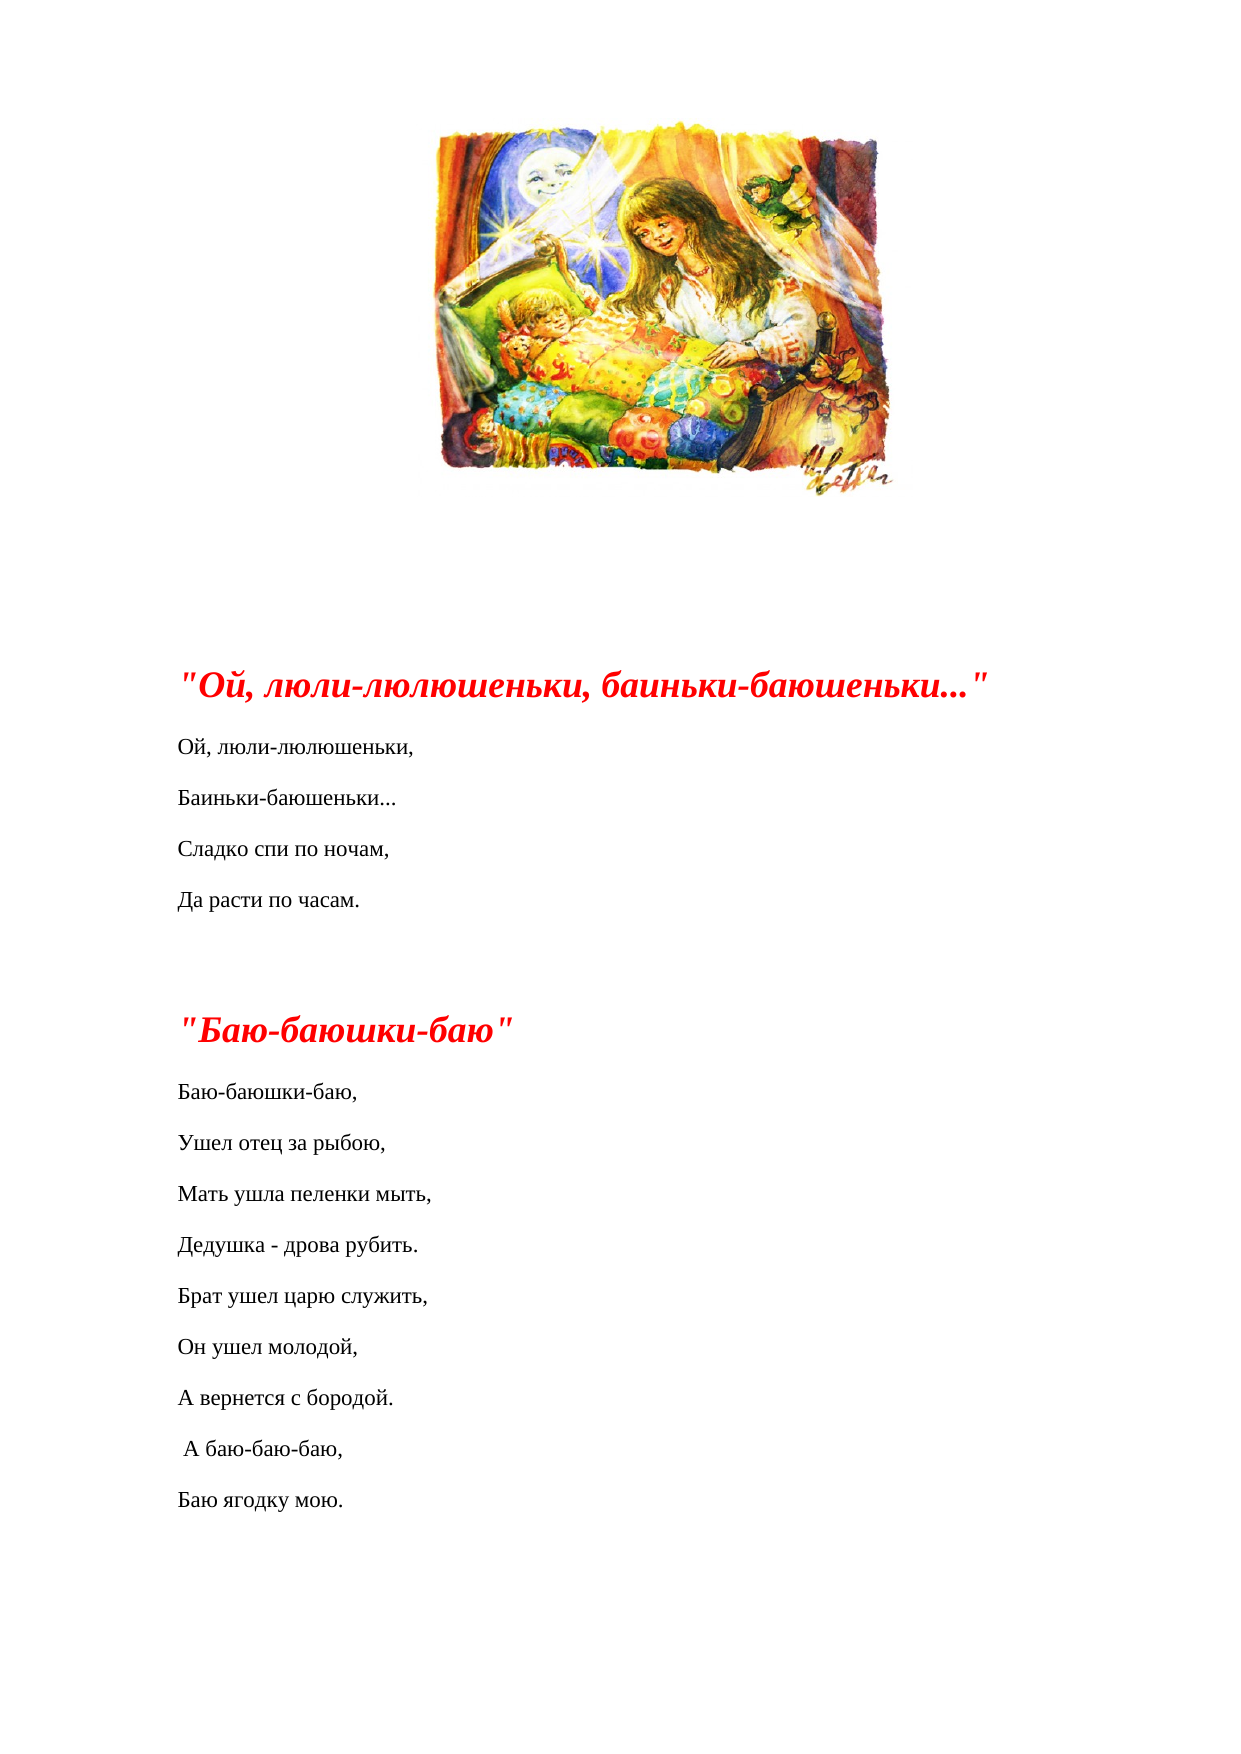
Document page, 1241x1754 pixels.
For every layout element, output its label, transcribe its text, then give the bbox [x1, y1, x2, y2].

text "Баю-баюшки-баю" [177, 1007, 1152, 1050]
text Сладко спи по ночам, [177, 835, 1152, 861]
text Баиньки-баюшеньки... [177, 784, 1152, 810]
text Ушел отец за рыбою, [177, 1129, 1152, 1155]
text Да расти по часам. [177, 886, 1152, 912]
text А вернется с бородой. [177, 1384, 1152, 1410]
text Мать ушла пеленки мыть, [177, 1180, 1152, 1206]
text "Ой, люли-люлюшеньки, баиньки-баюшеньки..." [177, 662, 1152, 705]
text Ой, люли-люлюшеньки, [177, 733, 1152, 759]
text Баю ягодку мою. [177, 1486, 1152, 1512]
text Баю-баюшки-баю, [177, 1078, 1152, 1104]
text А баю-баю-баю, [177, 1435, 1152, 1461]
text Он ушел молодой, [177, 1333, 1152, 1359]
picture [415, 118, 913, 497]
text Брат ушел царю служить, [177, 1282, 1152, 1308]
text Дедушка - дрова рубить. [177, 1231, 1152, 1257]
